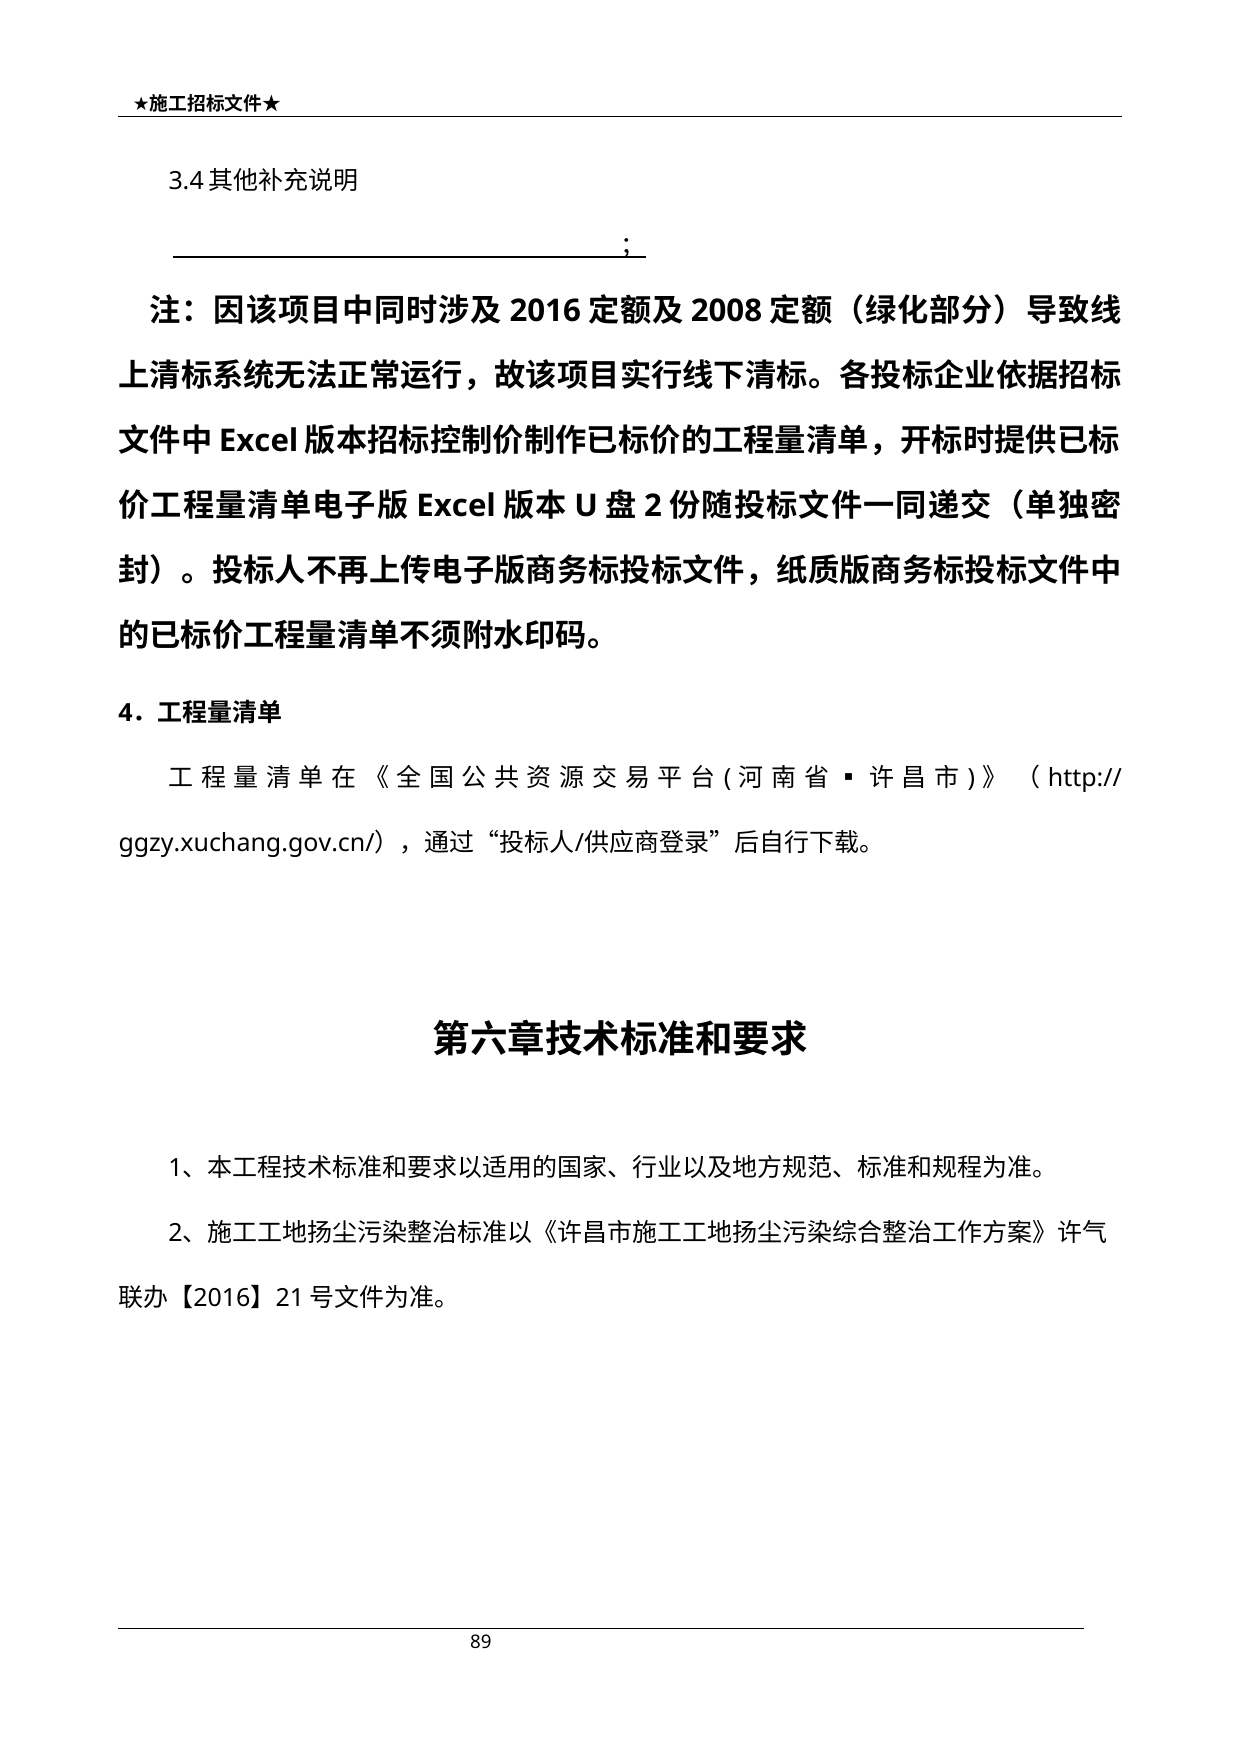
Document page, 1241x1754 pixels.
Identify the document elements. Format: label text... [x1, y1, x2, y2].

text 1、本工程技术标准和要求以适用的国家、行业以及地方规范、标准和规程为准。 [118, 1133, 1122, 1198]
text 2、施工工地扬尘污染整治标准以《许昌市施工工地扬尘污染综合整治工作方案》许气联办【2016】21号文件为准。 [118, 1198, 1122, 1328]
text 工程量清单在《全国公共资源交易平台(河南省▪许昌市)》（http://ggzy.xuchang.gov.cn/），通过“投标人/供应商登录”后自行下载。 [118, 743, 1122, 873]
text 第六章技术标准和要求 [118, 1003, 1122, 1068]
text 4．工程量清单 [118, 678, 1122, 743]
text 注：因该项目中同时涉及2016定额及2008定额（绿化部分）导致线上清标系统无法正常运行，故该项目实行线下清标。各投标企业依据招标文件中Excel版本招标控制价制作已标价的工程量清单，开标时提供已标价工程量清单电子版Excel版本U盘2份随投标文件一同递交（单独密封）。投标人不再上传电子版商务标投标文件，纸质版商务标投标文件中的已标价工程量清单不须附水印码。 [118, 276, 1122, 666]
text ； [118, 211, 1122, 276]
text 3.4其他补充说明 [118, 146, 1122, 211]
